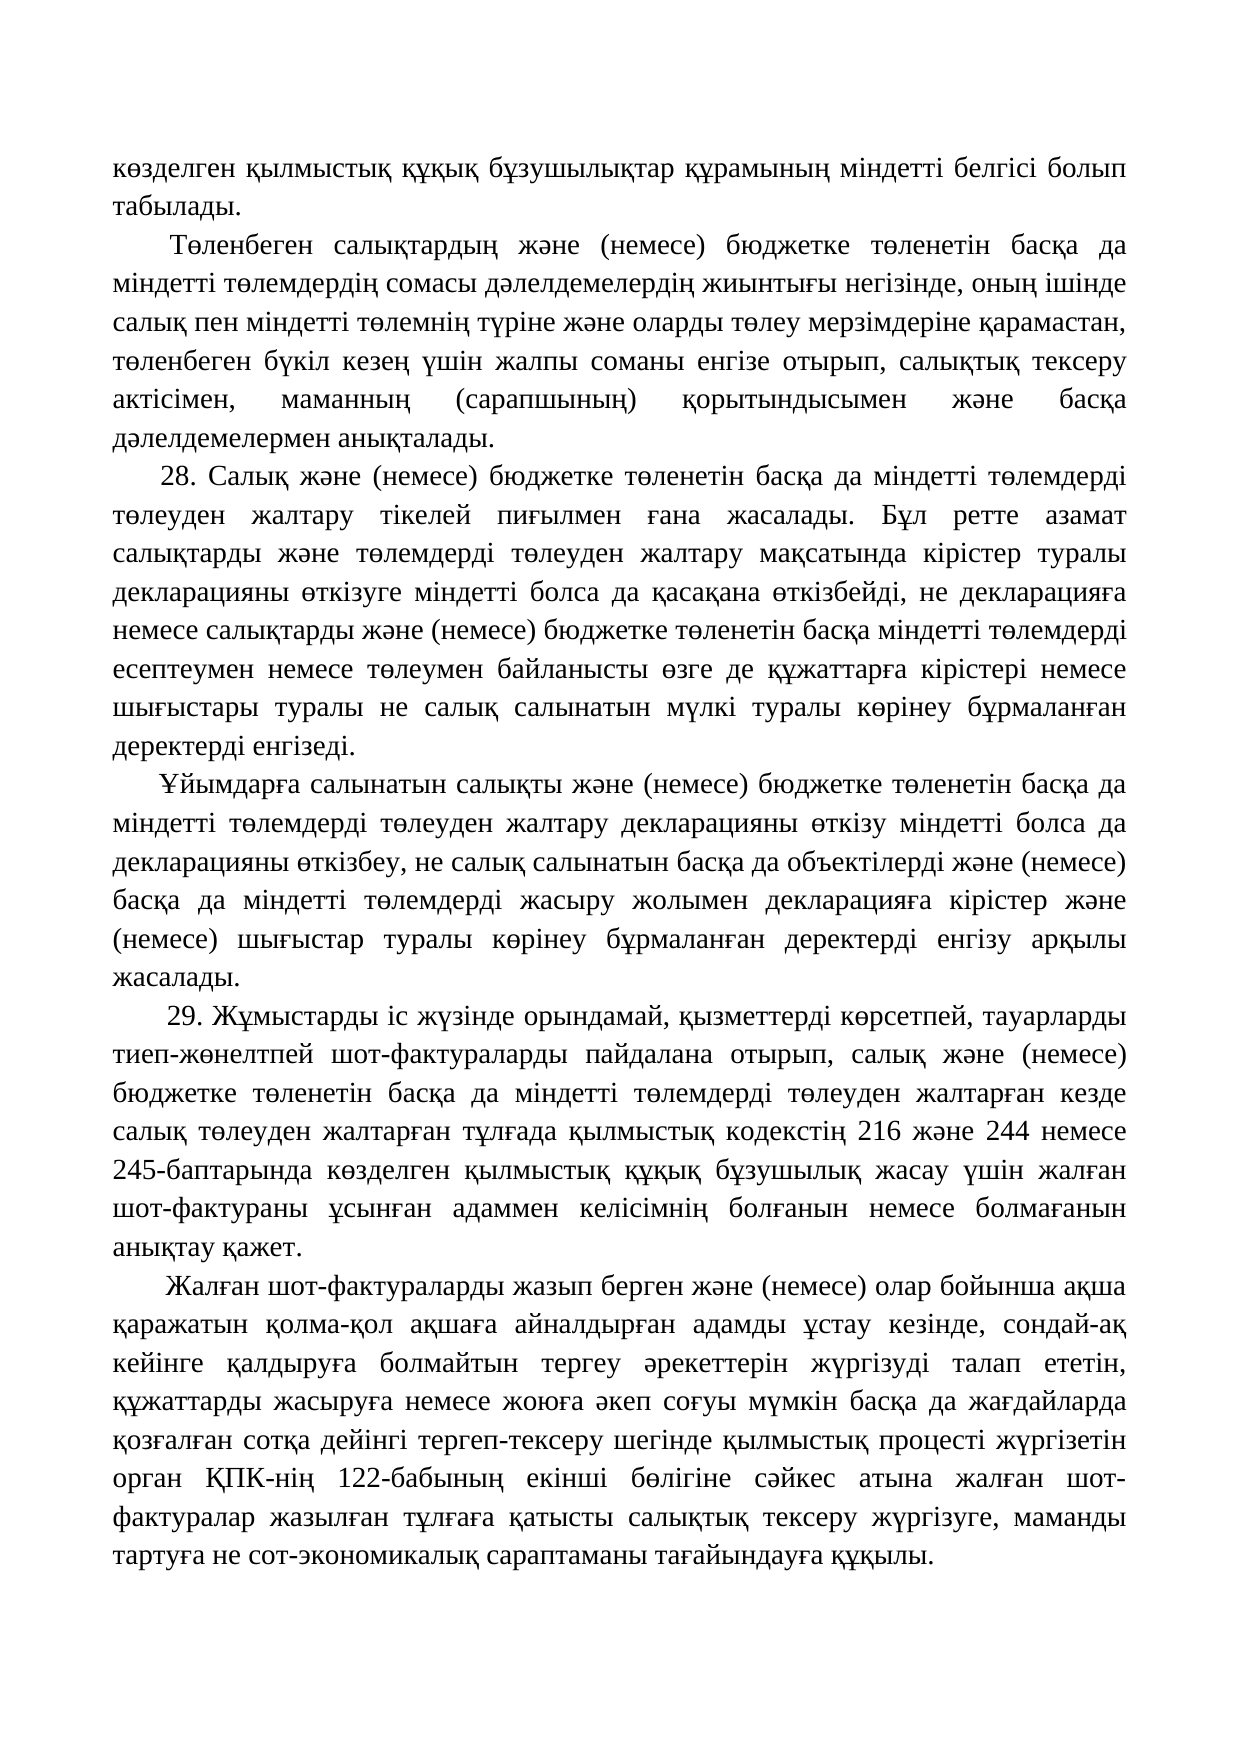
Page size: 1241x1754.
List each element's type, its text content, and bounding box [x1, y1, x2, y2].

text Ұйымдарға салынатын салықты және (немесе) бюджетке төленетін басқа да міндетті төлемдерді төлеуден жалтару декларацияны өткізу міндетті болса да декларацияны өткізбеу, не салық салынатын басқа да объектілерді және (немесе) басқа да міндетті төлемдерді жасыру жолымен декларацияға кірістер және (немесе) шығыстар туралы көрінеу бұрмаланған деректерді енгізу арқылы жасалады. [112, 767, 1128, 993]
text 29. Жұмыстарды іс жүзінде орындамай, қызметтерді көрсетпей, тауарларды тиеп-жөнелтпей шот-фактураларды пайдалана отырып, салық және (немесе) бюджетке төленетін басқа да міндетті төлемдерді төлеуден жалтарған кезде салық төлеуден жалтарған тұлғада қылмыстық кодекстің 216 және 244 немесе 245-баптарында көзделген қылмыстық құқық бұзушылық жасау үшін жалған шот-фактураны ұсынған адаммен келісімнің болғанын немесе болмағанын анықтау қажет. [112, 998, 1128, 1263]
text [112, 150, 1128, 222]
text 28. Салық және (немесе) бюджетке төленетін басқа да міндетті төлемдерді төлеуден жалтару тікелей пиғылмен ғана жасалады. Бұл ретте азамат салықтарды және төлемдерді төлеуден жалтару мақсатында кірістер туралы декларацияны өткізуге міндетті болса да қасақана өткізбейді, не декларацияға немесе салықтарды және (немесе) бюджетке төленетін басқа міндетті төлемдерді есептеумен немесе төлеумен байланысты өзге де құжаттарға кірістері немесе шығыстары туралы не салық салынатын мүлкі туралы көрінеу бұрмаланған деректерді енгізеді. [112, 458, 1128, 762]
text Жалған шот-фактураларды жазып берген және (немесе) олар бойынша ақша қаражатын қолма-қол ақшаға айналдырған адамды ұстау кезінде, сондай-ақ кейінге қалдыруға болмайтын тергеу әрекеттерін жүргізуді талап ететін, құжаттарды жасыруға немесе жоюға әкеп соғуы мүмкін басқа да жағдайларда қозғалған сотқа дейінгі тергеп-тексеру шегінде қылмыстық процесті жүргізетін орган ҚПК-нің 122-бабының екінші бөлігіне сәйкес атына жалған шот-фактуралар жазылған тұлғаға қатысты салықтық тексеру жүргізуге, маманды тартуға не сот-экономикалық сараптаманы тағайындауға құқылы. [112, 1268, 1128, 1571]
text Төленбеген салықтардың және (немесе) бюджетке төленетін басқа да міндетті төлемдердің сомасы дәлелдемелердің жиынтығы негізінде, оның ішінде салық пен міндетті төлемнің түріне және оларды төлеу мерзімдеріне қарамастан, төленбеген бүкіл кезең үшін жалпы соманы енгізе отырып, салықтық тексеру актісімен, маманның (сарапшының) қорытындысымен және басқа дәлелдемелермен анықталады. [112, 227, 1128, 453]
